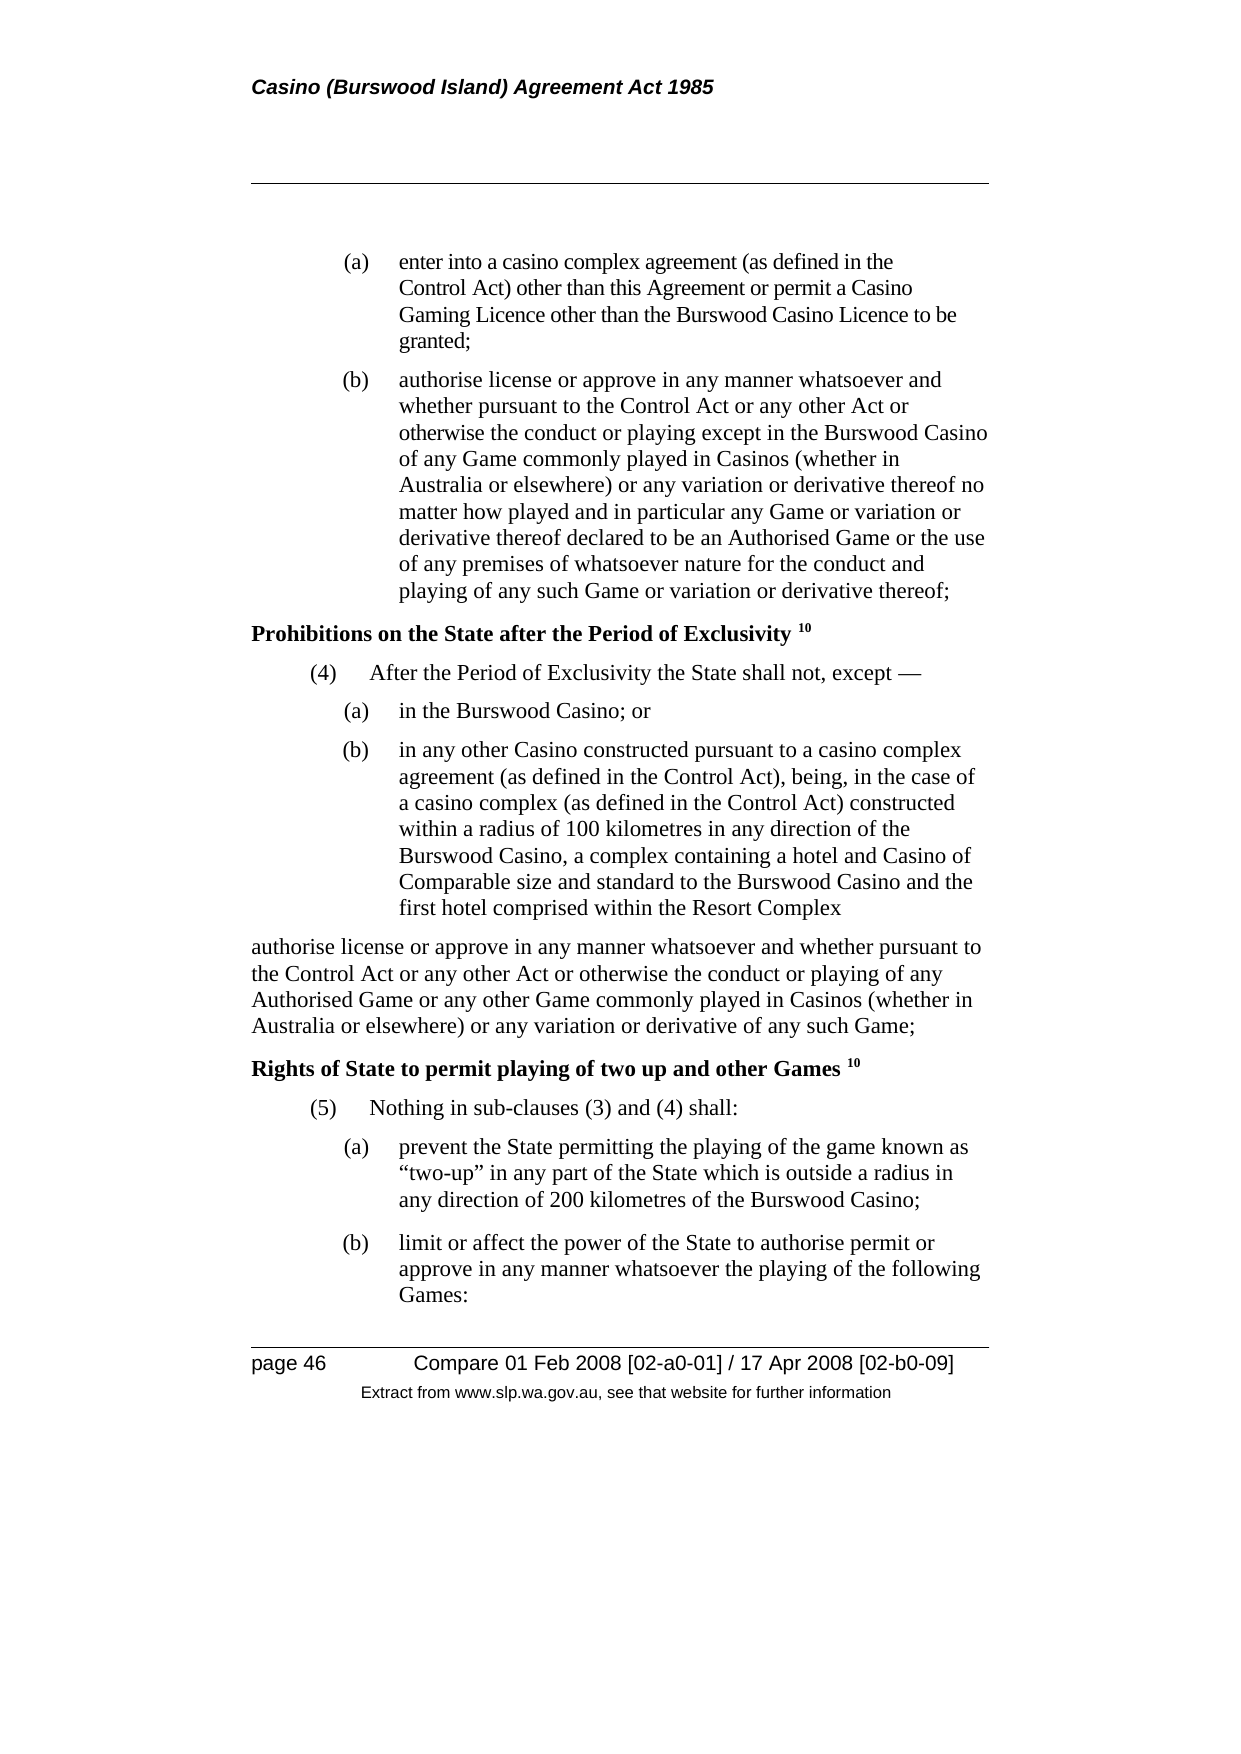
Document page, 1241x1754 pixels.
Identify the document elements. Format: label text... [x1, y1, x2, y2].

text (a) in the Burswood Casino; or [251, 697, 989, 724]
text (a) enter into a casino complex agreement (as defined in the Control Act) other than this Agreement or permit a Casino Gaming Licence other than the Burswood Casino Licence to be granted; [251, 248, 989, 353]
text (5) Nothing in sub-clauses (3) and (4) shall: [251, 1094, 989, 1121]
text (a) prevent the State permitting the playing of the game known as “two-up” in any part of the State which is outside a radius in any direction of 200 kilometres of the Burswood Casino; [251, 1133, 989, 1212]
text Prohibitions on the State after the Period of Exclusivity 10 [251, 620, 989, 646]
text (4) After the Period of Exclusivity the State shall not, except — [251, 659, 989, 685]
text (b) in any other Casino constructed pursuant to a casino complex agreement (as defined in the Control Act), being, in the case of a casino complex (as defined in the Control Act) constructed within a radius of 100 kilometres in any direction of the Burswood Casino, a complex containing a hotel and Casino of Comparable size and standard to the Burswood Casino and the first hotel comprised within the Resort Complex [251, 736, 989, 921]
text (b) authorise license or approve in any manner whatsoever and whether pursuant to the Control Act or any other Act or otherwise the conduct or playing except in the Burswood Casino of any Game commonly played in Casinos (whether in Australia or elsewhere) or any variation or derivative thereof no matter how played and in particular any Game or variation or derivative thereof declared to be an Authorised Game or the use of any premises of whatsoever nature for the conduct and playing of any such Game or variation or derivative thereof; [251, 366, 989, 603]
text (b) limit or affect the power of the State to authorise permit or approve in any manner whatsoever the playing of the following Games: [251, 1229, 989, 1308]
text authorise license or approve in any manner whatsoever and whether pursuant to the Control Act or any other Act or otherwise the conduct or playing of any Authorised Game or any other Game commonly played in Casinos (whether in Australia or elsewhere) or any variation or derivative of any such Game; [251, 933, 989, 1039]
text Rights of State to permit playing of two up and other Games 10 [251, 1055, 989, 1082]
